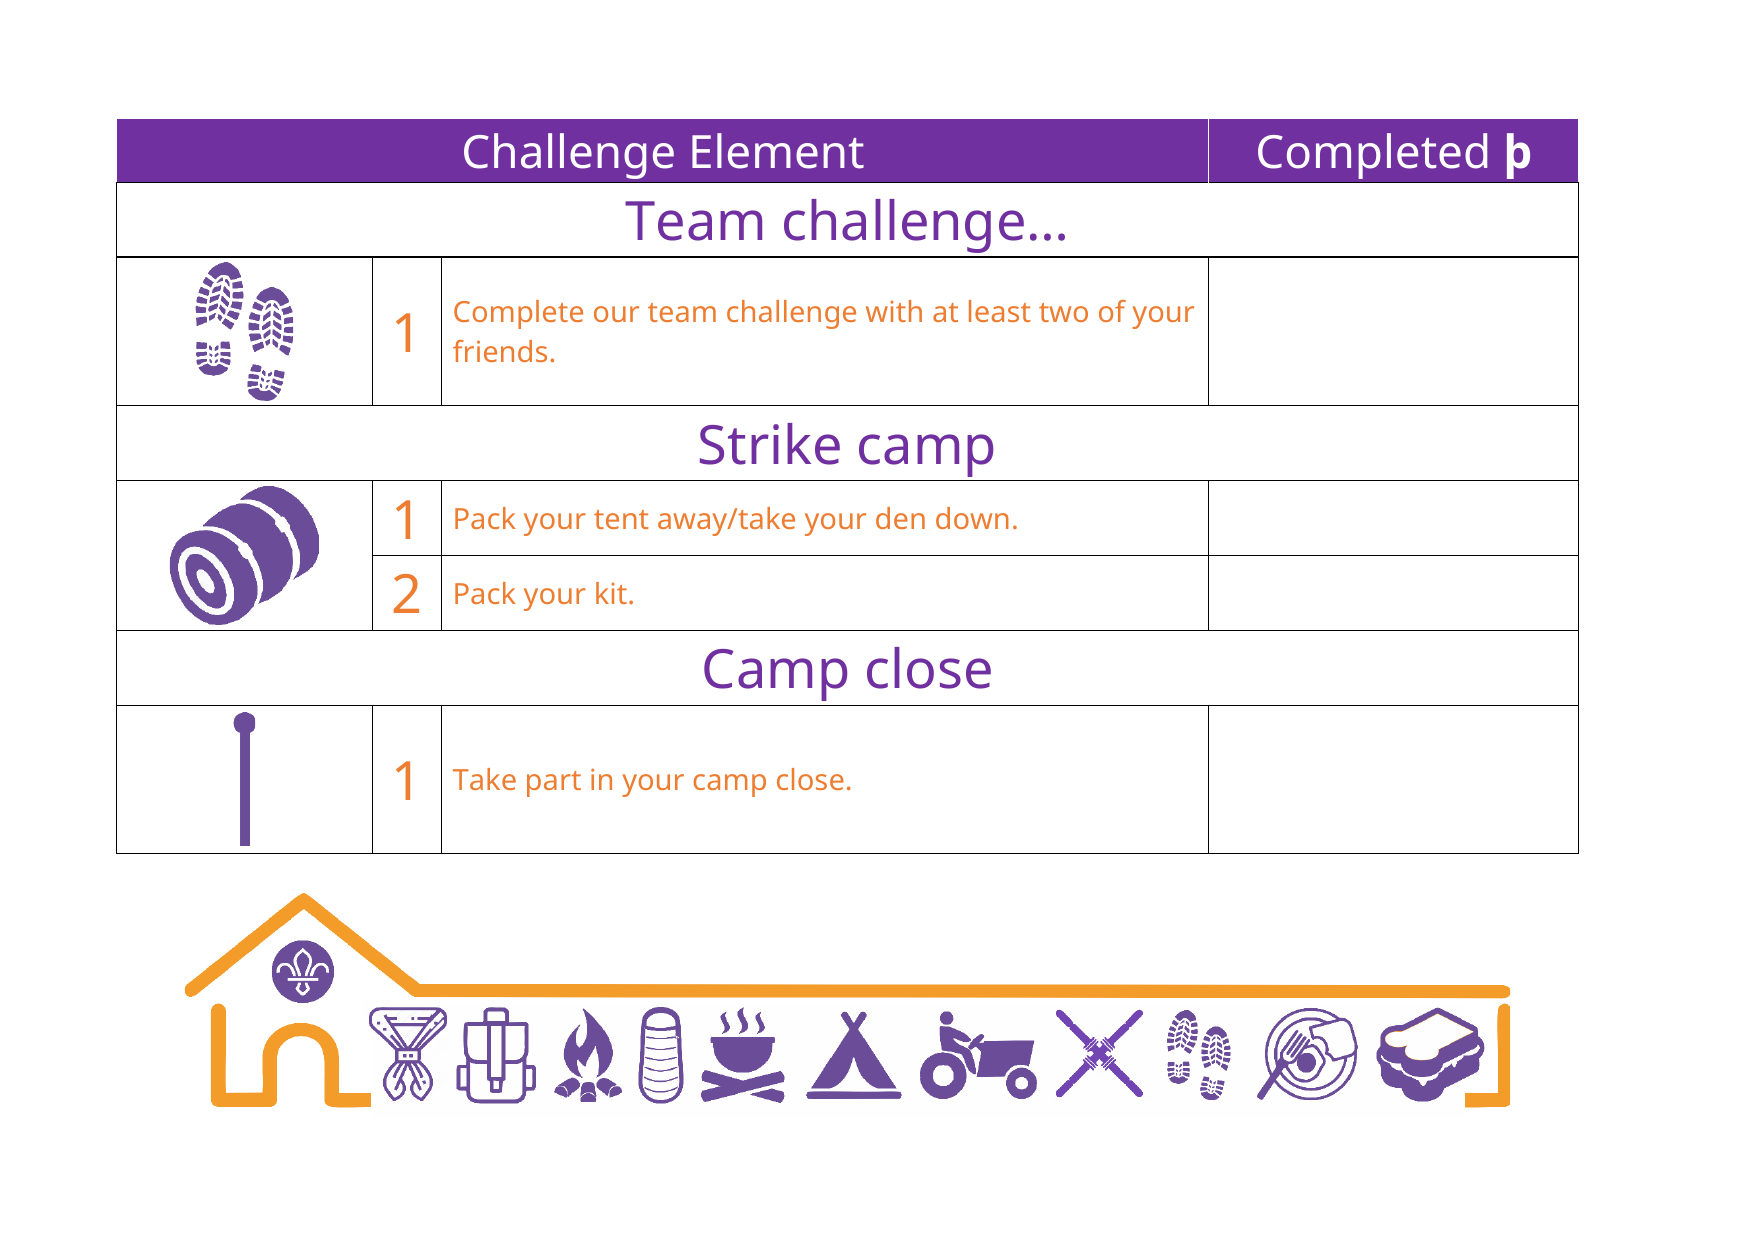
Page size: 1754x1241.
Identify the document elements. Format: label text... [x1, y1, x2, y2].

table_cell 2 [373, 556, 441, 630]
table_cell [117, 706, 372, 853]
table_cell [1209, 706, 1578, 853]
table_cell [1209, 481, 1578, 555]
table_cell Complete our team challenge with at least two of your friends. [442, 258, 1208, 405]
table_cell [117, 481, 372, 630]
picture [184, 893, 1511, 1118]
table_cell 1 [373, 258, 441, 405]
picture [195, 262, 294, 401]
table_cell 1 [373, 706, 441, 853]
table_cell [1209, 258, 1578, 405]
picture [169, 486, 319, 625]
table_header Completed þ [1209, 119, 1578, 182]
table_cell Strike camp [117, 406, 1578, 480]
picture [233, 712, 256, 846]
table_cell Pack your tent away/take your den down. [442, 481, 1208, 555]
table_cell Pack your kit. [442, 556, 1208, 630]
table_cell Camp close [117, 631, 1578, 704]
table_cell Take part in your camp close. [442, 706, 1208, 853]
table_header Challenge Element [117, 119, 1208, 182]
table_cell [117, 258, 372, 405]
table_cell Team challenge… [117, 183, 1578, 256]
table_cell [1209, 556, 1578, 630]
table_cell 1 [373, 481, 441, 555]
